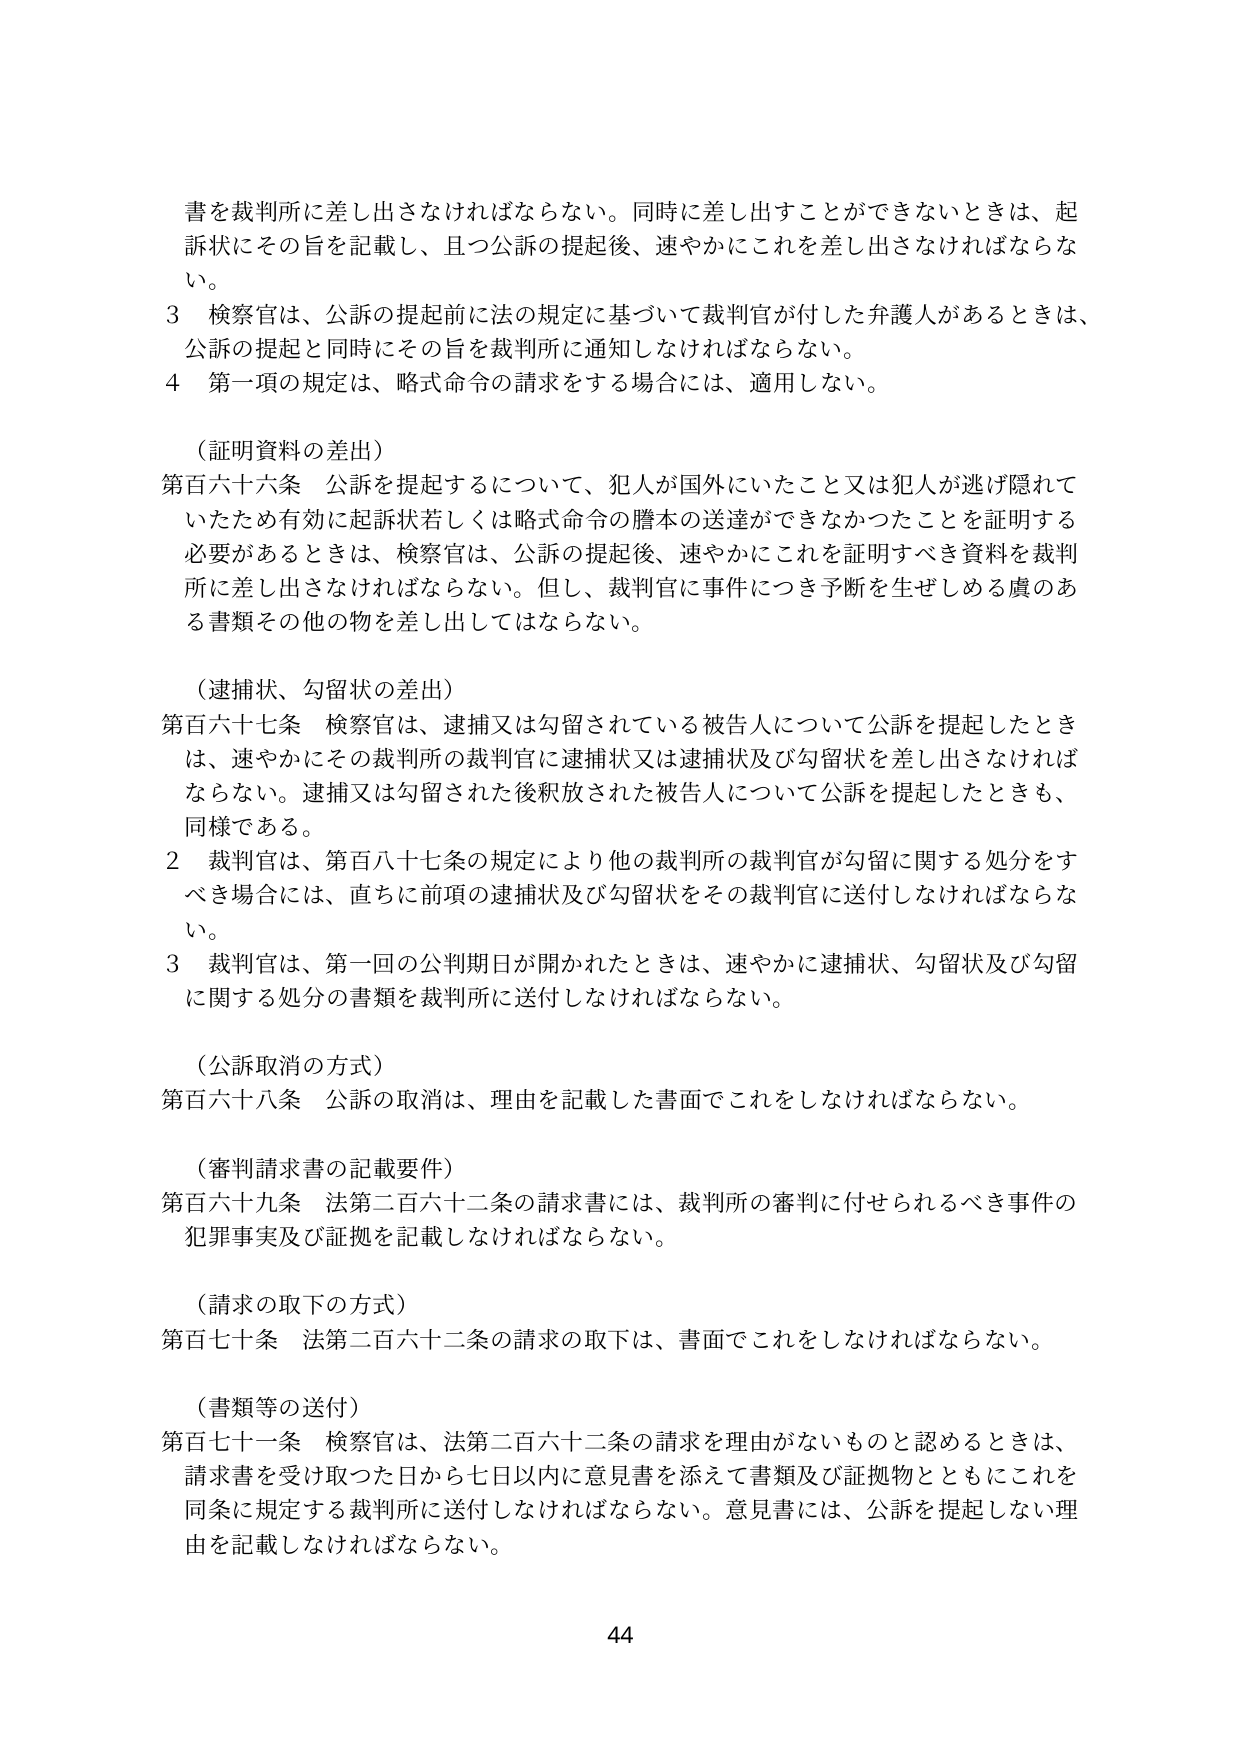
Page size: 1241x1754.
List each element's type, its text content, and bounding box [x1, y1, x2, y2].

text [161, 194, 1079, 296]
text ２ 裁判官は、第百八十七条の規定により他の裁判所の裁判官が勾留に関する処分をすべき場合には、直ちに前項の逮捕状及び勾留状をその裁判官に送付しなければならない。 [161, 843, 1079, 945]
text （公訴取消の方式） [184, 1048, 1079, 1082]
text （逮捕状、勾留状の差出） [184, 672, 1079, 706]
text ３ 検察官は、公訴の提起前に法の規定に基づいて裁判官が付した弁護人があるときは、公訴の提起と同時にその旨を裁判所に通知しなければならない。 [161, 296, 1079, 364]
text 第百六十九条 法第二百六十二条の請求書には、裁判所の審判に付せられるべき事件の犯罪事実及び証拠を記載しなければならない。 [161, 1184, 1079, 1253]
text （請求の取下の方式） [184, 1287, 1079, 1321]
text 第百六十六条 公訴を提起するについて、犯人が国外にいたこと又は犯人が逃げ隠れていたため有効に起訴状若しくは略式命令の謄本の送達ができなかつたことを証明する必要があるときは、検察官は、公訴の提起後、速やかにこれを証明すべき資料を裁判所に差し出さなければならない。但し、裁判官に事件につき予断を生ぜしめる虞のある書類その他の物を差し出してはならない。 [161, 467, 1079, 638]
text ４ 第一項の規定は、略式命令の請求をする場合には、適用しない。 [161, 364, 1079, 399]
text ３ 裁判官は、第一回の公判期日が開かれたときは、速やかに逮捕状、勾留状及び勾留に関する処分の書類を裁判所に送付しなければならない。 [161, 945, 1079, 1014]
text （証明資料の差出） [184, 433, 1079, 467]
text （書類等の送付） [184, 1389, 1079, 1424]
text 第百六十八条 公訴の取消は、理由を記載した書面でこれをしなければならない。 [161, 1082, 1079, 1116]
text 第百七十一条 検察官は、法第二百六十二条の請求を理由がないものと認めるときは、請求書を受け取つた日から七日以内に意見書を添えて書類及び証拠物とともにこれを同条に規定する裁判所に送付しなければならない。意見書には、公訴を提起しない理由を記載しなければならない。 [161, 1424, 1079, 1560]
text 第百七十条 法第二百六十二条の請求の取下は、書面でこれをしなければならない。 [161, 1321, 1079, 1355]
text 第百六十七条 検察官は、逮捕又は勾留されている被告人について公訴を提起したときは、速やかにその裁判所の裁判官に逮捕状又は逮捕状及び勾留状を差し出さなければならない。逮捕又は勾留された後釈放された被告人について公訴を提起したときも、同様である。 [161, 706, 1079, 843]
text （審判請求書の記載要件） [184, 1150, 1079, 1184]
